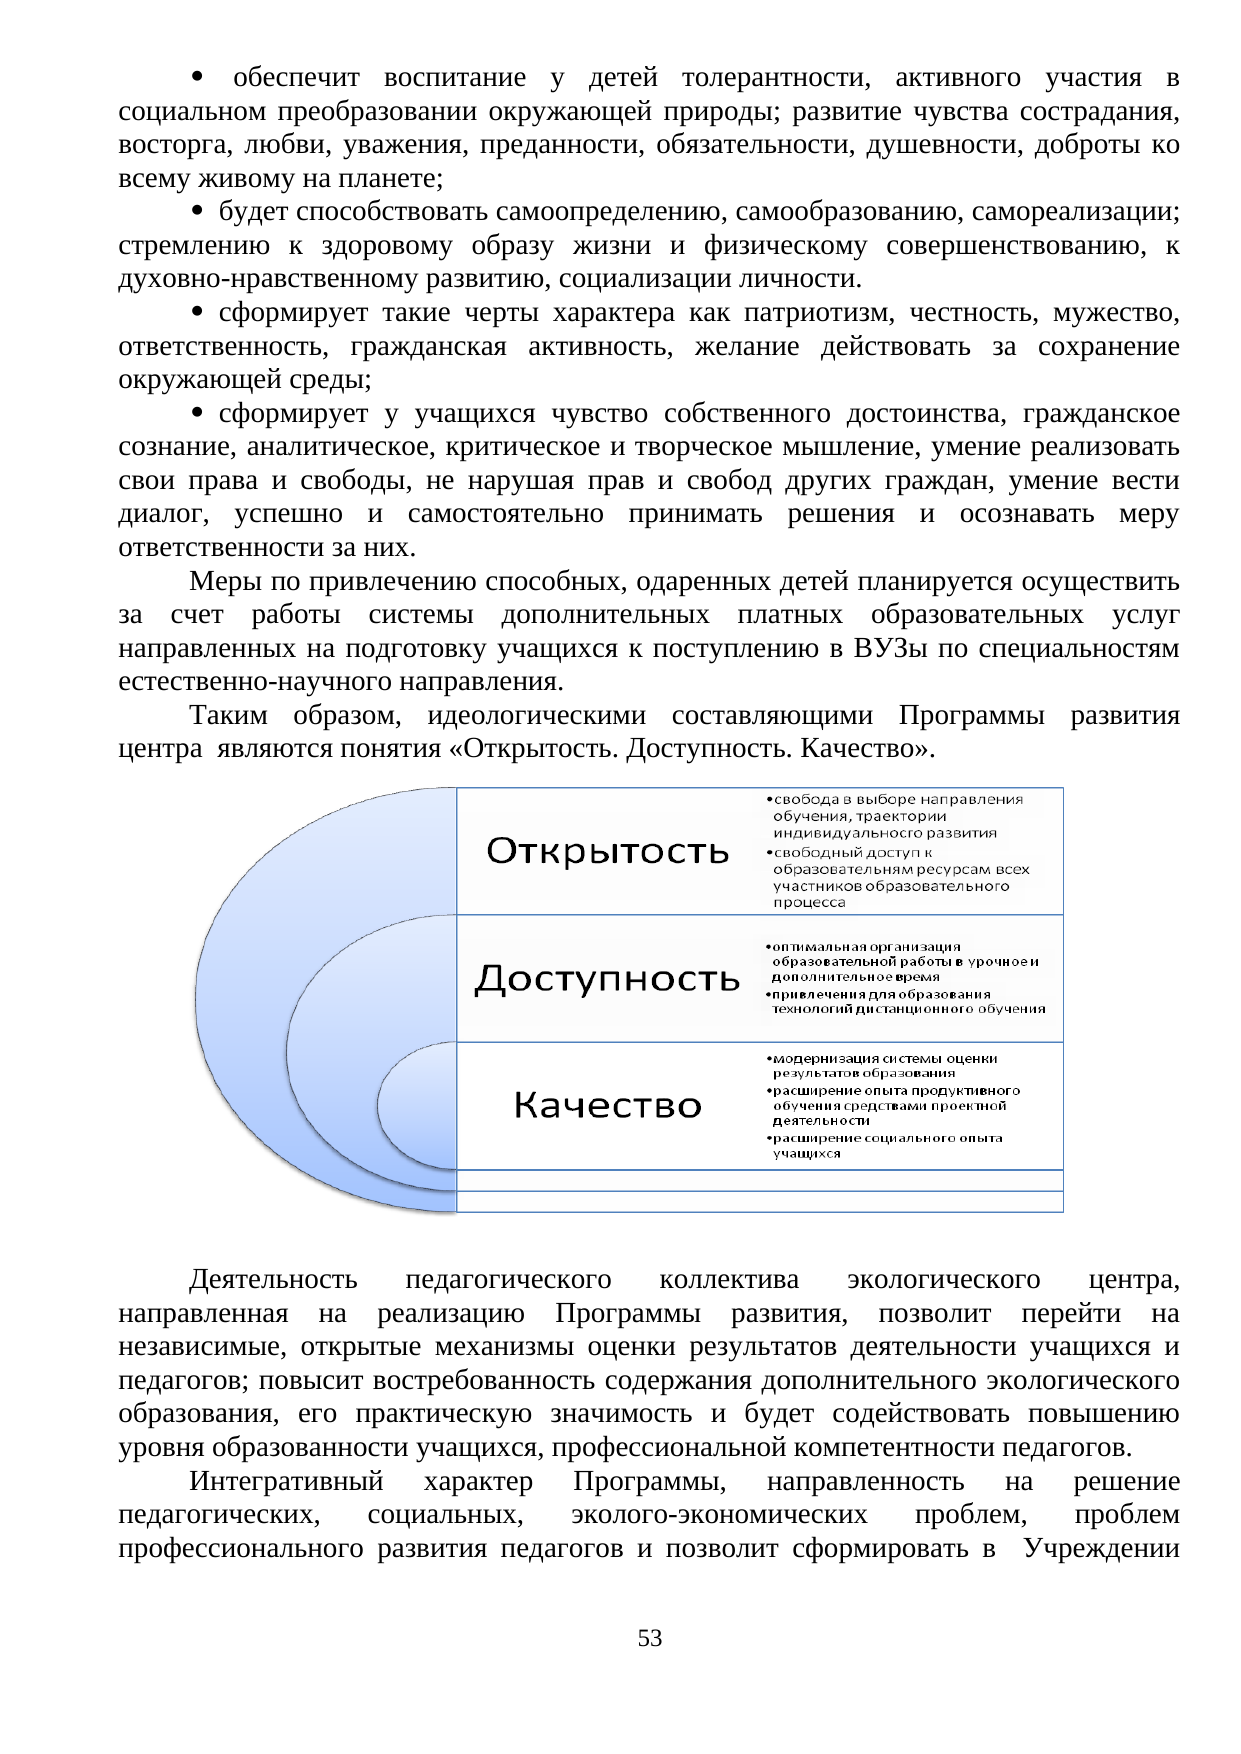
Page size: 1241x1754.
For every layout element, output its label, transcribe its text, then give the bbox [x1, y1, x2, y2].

text обеспечит воспитание у детей толерантности, активного участия в социальном преобразовании окружающей природы; развитие чувства сострадания, восторга, любви, уважения, преданности, обязательности, душевности, доброты ко всему живому на планете; [118, 59, 1181, 193]
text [118, 1463, 1181, 1563]
text сформирует такие черты характера как патриотизм, честность, мужество, ответственность, гражданская активность, желание действовать за сохранение окружающей среды; [118, 294, 1181, 395]
text сформирует у учащихся чувство собственного достоинства, гражданское сознание, аналитическое, критическое и творческое мышление, умение реализовать свои права и свободы, не нарушая прав и свобод других граждан, умение вести диалог, успешно и самостоятельно принимать решения и осознавать меру ответственности за них. [118, 395, 1181, 563]
picture [188, 786, 1064, 1217]
text будет способствовать самоопределению, самообразованию, самореализации; стремлению к здоровому образу жизни и физическому совершенствованию, к духовно-нравственному развитию, социализации личности. [118, 193, 1181, 294]
text Деятельность педагогического коллектива экологического центра, направленная на реализацию Программы развития, позволит перейти на независимые, открытые механизмы оценки результатов деятельности учащихся и педагогов; повысит востребованность содержания дополнительного экологического образования, его практическую значимость и будет содействовать повышению уровня образованности учащихся, профессиональной компетентности педагогов. [118, 1261, 1181, 1463]
text Меры по привлечению способных, одаренных детей планируется осуществить за счет работы системы дополнительных платных образовательных услуг направленных на подготовку учащихся к поступлению в ВУЗы по специальностям естественно-научного направления. [118, 563, 1181, 697]
text Таким образом, идеологическими составляющими Программы развития центра являются понятия «Открытость. Доступность. Качество». [118, 697, 1181, 764]
